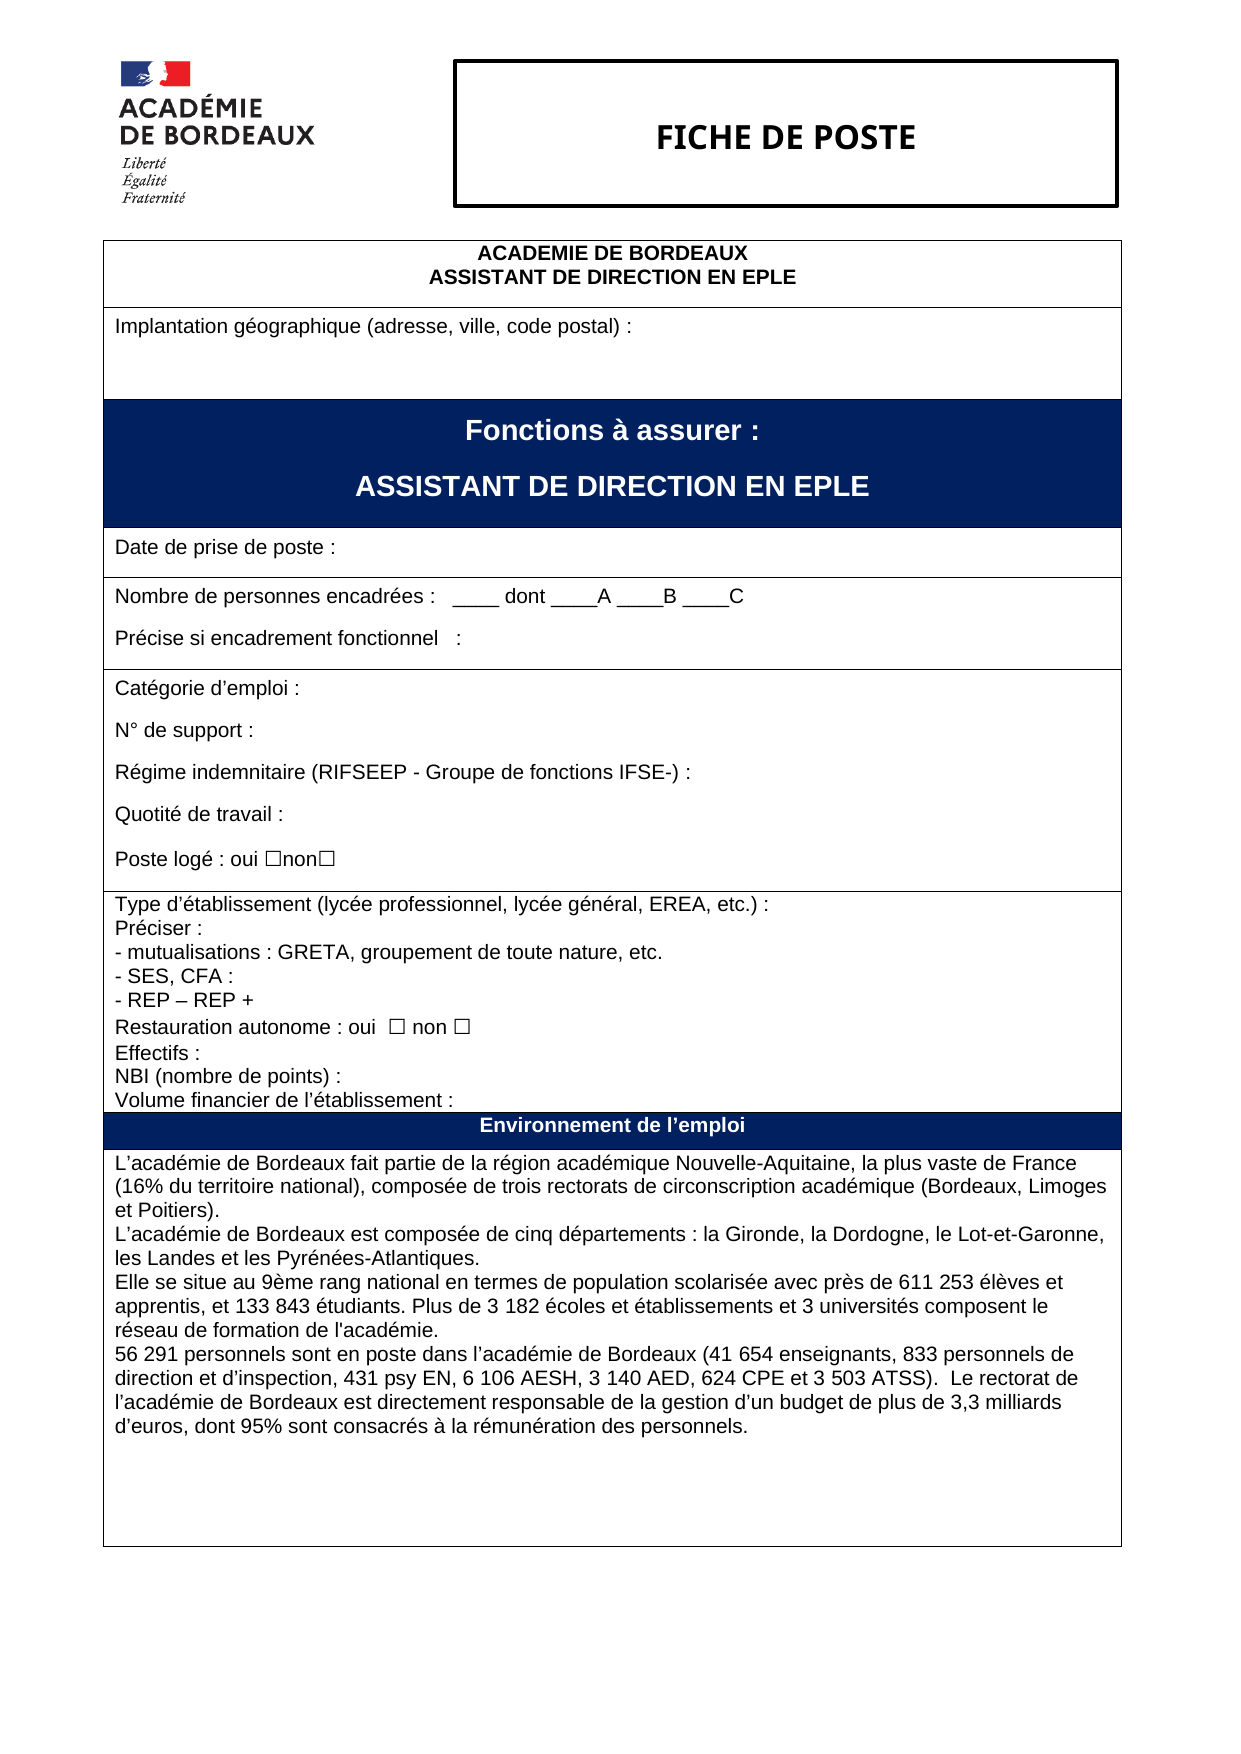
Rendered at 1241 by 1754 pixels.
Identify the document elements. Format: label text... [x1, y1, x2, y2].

table_cell Type d’établissement (lycée professionnel, lycée général, EREA, etc.) : Préciser : - mutualisations : GRETA, groupement de toute nature, etc. - SES, CFA : - REP – REP + Restauration autonome : oui non Effectifs : NBI (nombre de points) : Volume financier de l’établissement : [104, 892, 1121, 1112]
table_cell Implantation géographique (adresse, ville, code postal) : [104, 308, 1121, 399]
table_cell Fonctions à assurer : ASSISTANT DE DIRECTION EN EPLE [104, 400, 1121, 527]
table_cell Date de prise de poste : [104, 528, 1121, 577]
table_cell L’académie de Bordeaux fait partie de la région académique Nouvelle-Aquitaine, la plus vaste de France (16% du territoire national), composée de trois rectorats de circonscription académique (Bordeaux, Limoges et Poitiers). L’académie de Bordeaux est composée de cinq départements : la Gironde, la Dordogne, le Lot-et-Garonne, les Landes et les Pyrénées-Atlantiques. Elle se situe au 9ème rang national en termes de population scolarisée avec près de 611 253 élèves et apprentis, et 133 843 étudiants. Plus de 3 182 écoles et établissements et 3 universités composent le réseau de formation de l'académie. 56 291 personnels sont en poste dans l’académie de Bordeaux (41 654 enseignants, 833 personnels de direction et d’inspection, 431 psy EN, 6 106 AESH, 3 140 AED, 624 CPE et 3 503 ATSS). Le rectorat de l’académie de Bordeaux est directement responsable de la gestion d’un budget de plus de 3,3 milliards d’euros, dont 95% sont consacrés à la rémunération des personnels. [104, 1150, 1121, 1546]
table_header ACADEMIE DE BORDEAUX ASSISTANT DE DIRECTION EN EPLE [104, 241, 1121, 307]
table_cell Catégorie d’emploi : N° de support : Régime indemnitaire (RIFSEEP - Groupe de fonctions IFSE-) : Quotité de travail : Poste logé : oui non [104, 670, 1121, 891]
table_cell Environnement de l’emploi [104, 1113, 1121, 1149]
picture [117, 59, 317, 206]
table_cell Nombre de personnes encadrées : ____ dont ____A ____B ____C Précise si encadrement fonctionnel : [104, 578, 1121, 668]
